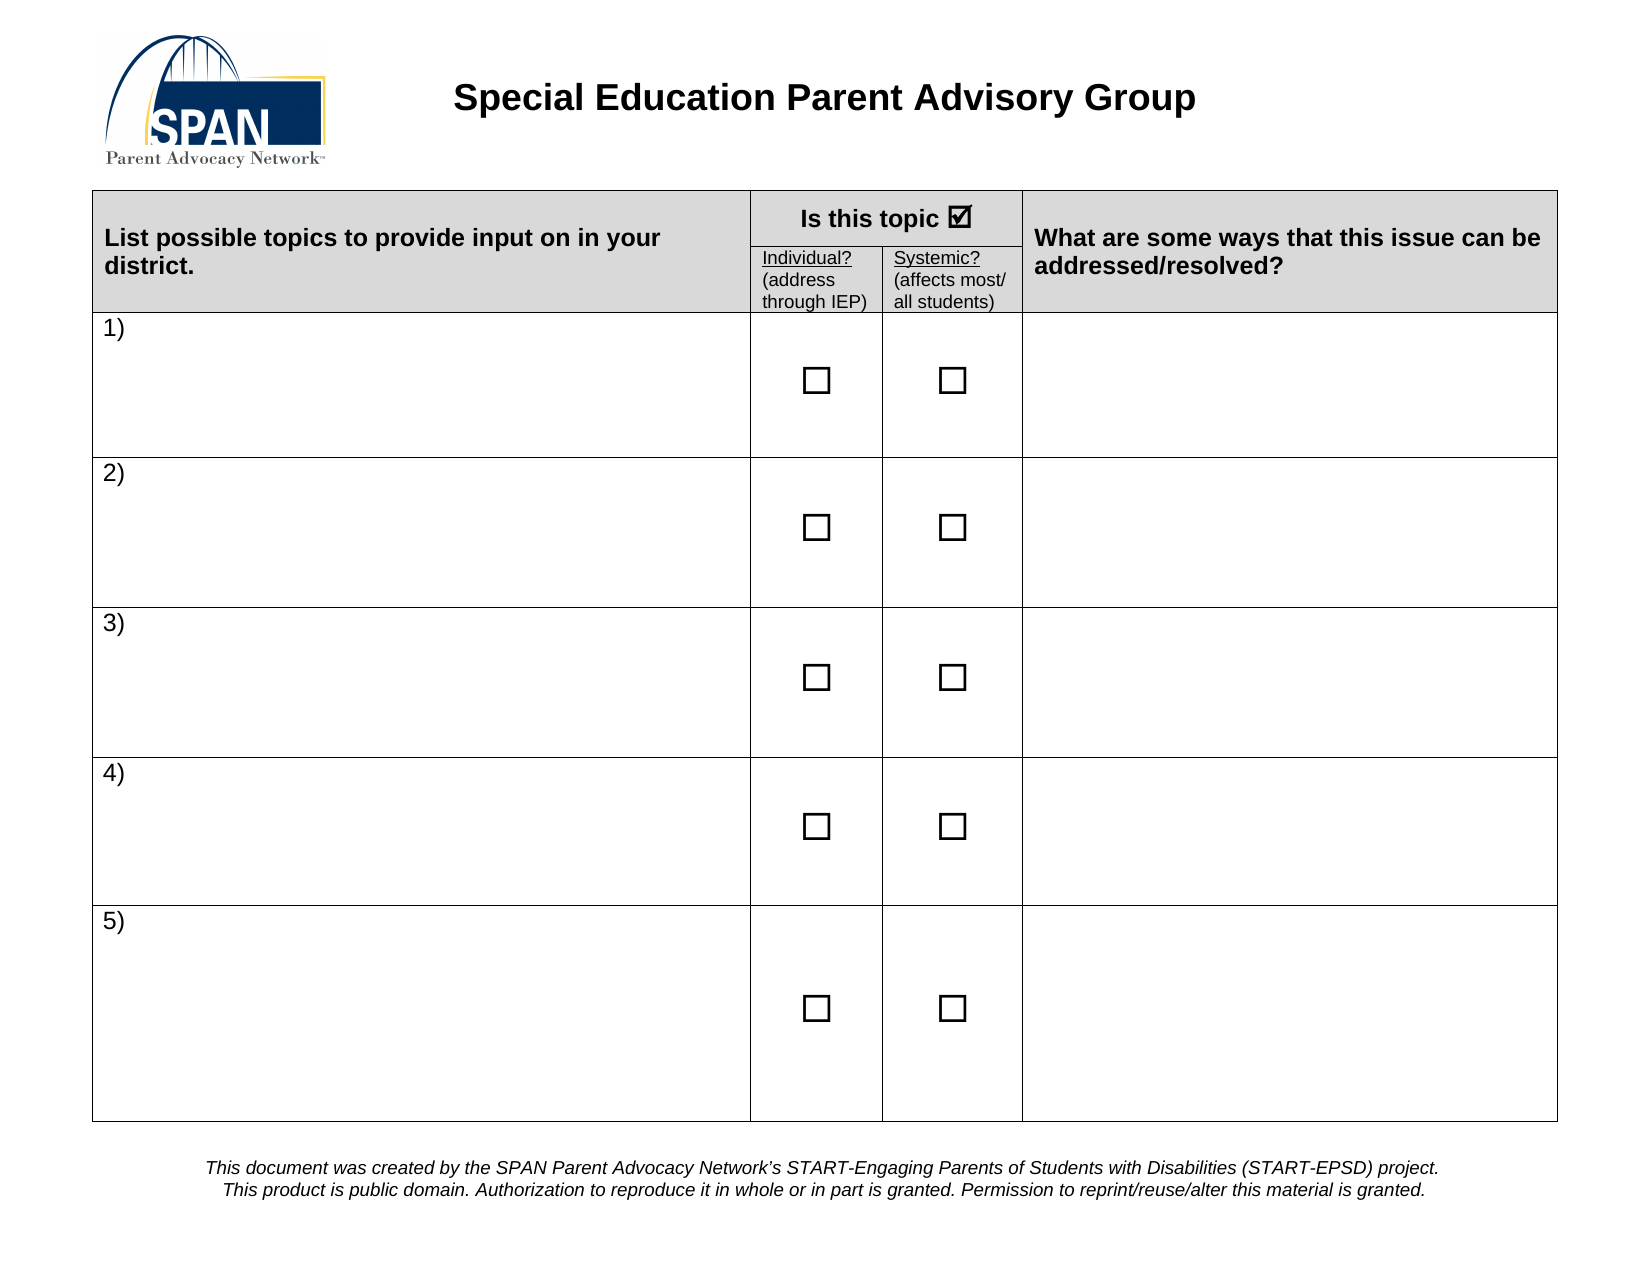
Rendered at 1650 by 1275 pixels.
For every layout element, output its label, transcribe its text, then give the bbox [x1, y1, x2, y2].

table_cell [93, 313, 750, 457]
table_cell Systemic? (affects most/ all students) [883, 247, 1022, 312]
table_cell [883, 608, 1022, 757]
table_cell [1023, 458, 1557, 607]
table_cell [751, 758, 882, 905]
table_cell [1023, 758, 1557, 905]
picture [95, 35, 326, 168]
table_header What are some ways that this issue can be addressed/resolved? [1023, 191, 1557, 312]
table_cell [1023, 608, 1557, 757]
table_cell [883, 313, 1022, 457]
table_cell [751, 313, 882, 457]
table_cell [93, 608, 750, 757]
table_cell [93, 458, 750, 607]
table_cell [751, 906, 882, 1121]
table_header List possible topics to provide input on in your district. [93, 191, 750, 312]
table_cell [751, 608, 882, 757]
table_cell [883, 906, 1022, 1121]
table_cell [93, 758, 750, 905]
table_header Is this topic [751, 191, 1022, 246]
table_cell [751, 458, 882, 607]
table_cell [1023, 906, 1557, 1121]
table_cell [883, 458, 1022, 607]
table_cell [883, 758, 1022, 905]
table_cell [1023, 313, 1557, 457]
table_cell [93, 906, 750, 1121]
table_cell Individual? (address through IEP) [751, 247, 882, 312]
